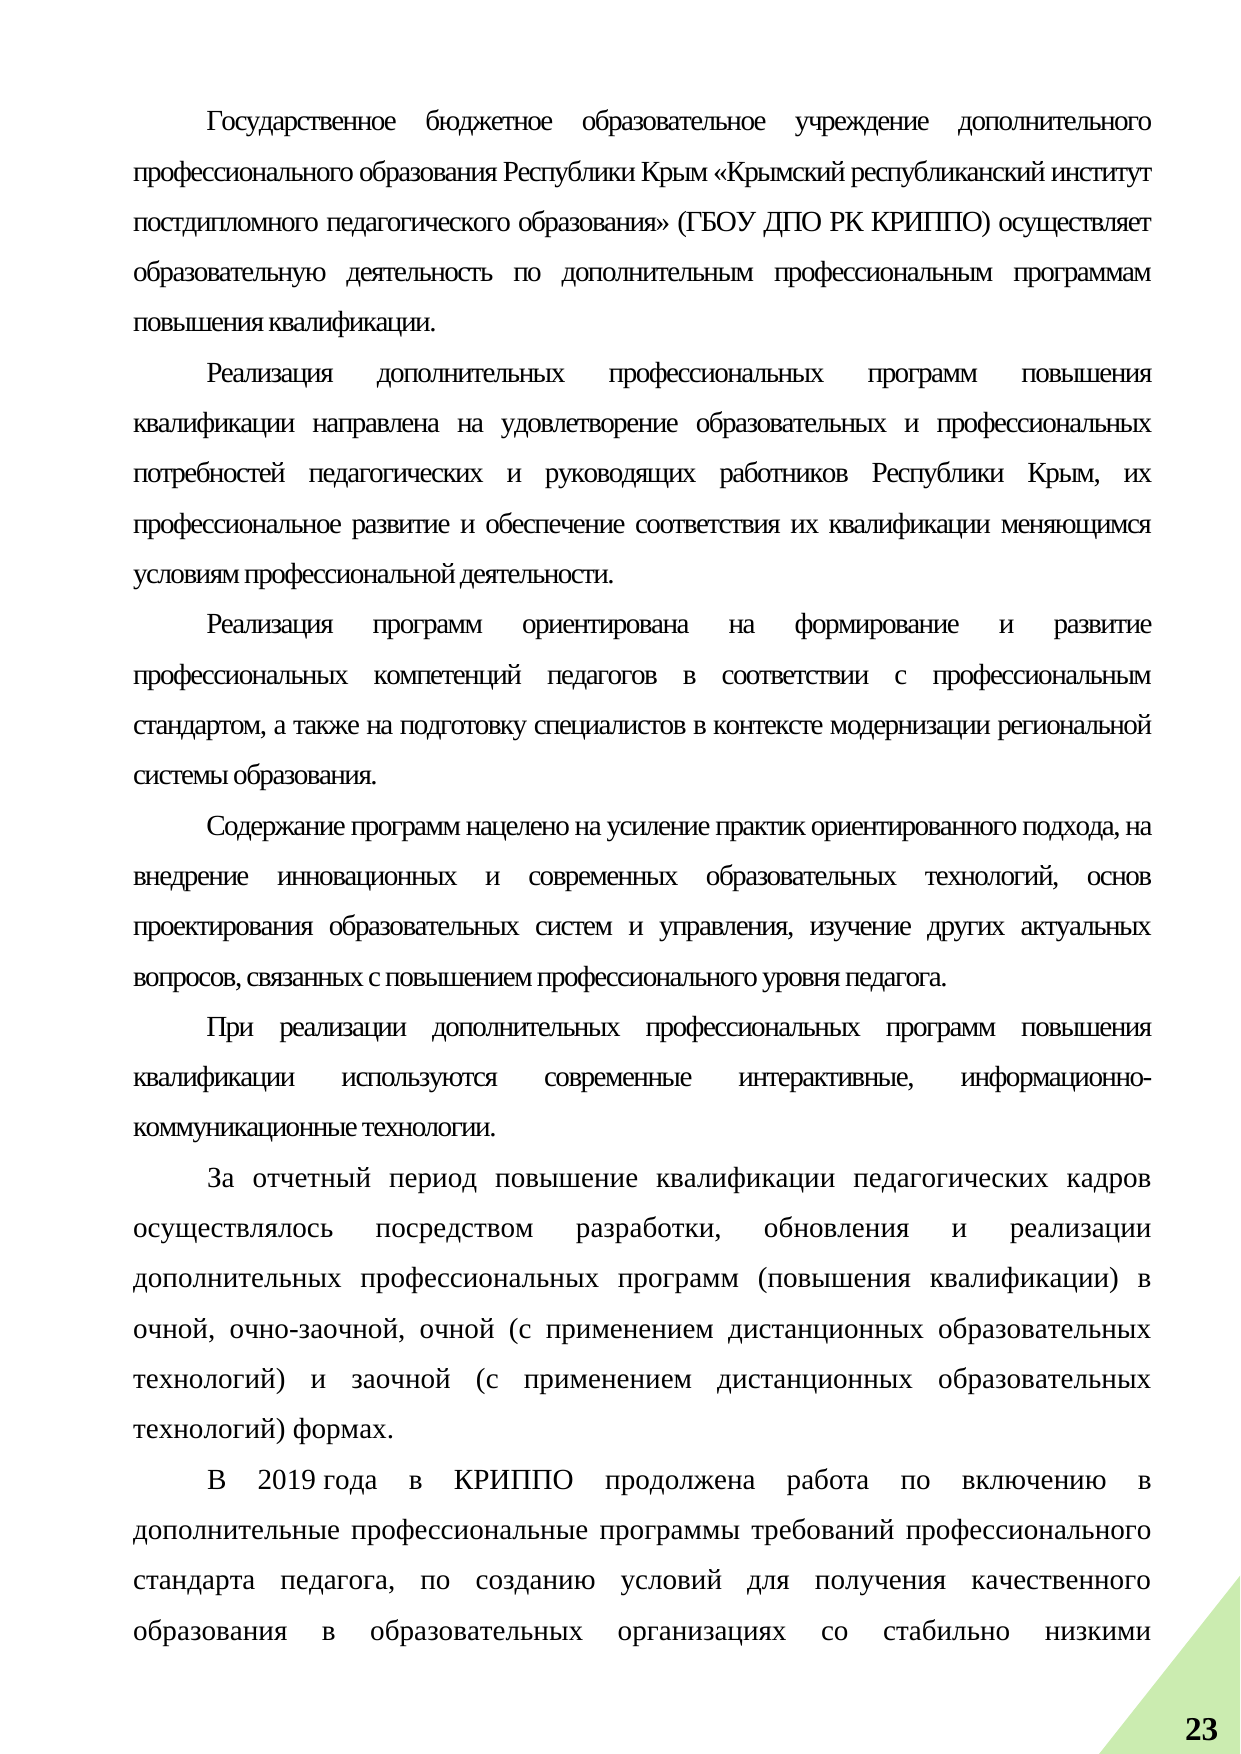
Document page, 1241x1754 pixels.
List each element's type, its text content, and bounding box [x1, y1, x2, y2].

text За отчетный период повышение квалификации педагогических кадров осуществлялось посредством разработки, обновления и реализации дополнительных профессиональных программ (повышения квалификации) в очной, очно-заочной, очной (с применением дистанционных образовательных технологий) и заочной (с применением дистанционных образовательных технологий) формах. [133, 1160, 1152, 1445]
text Государственное бюджетное образовательное учреждение дополнительного профессионального образования Республики Крым «Крымский республиканский институт постдипломного педагогического образования» (ГБОУ ДПО РК КРИППО) осуществляет образовательную деятельность по дополнительным профессиональным программам повышения квалификации. [133, 103, 1152, 338]
text Реализация дополнительных профессиональных программ повышения квалификации направлена на удовлетворение образовательных и профессиональных потребностей педагогических и руководящих работников Республики Крым, их профессиональное развитие и обеспечение соответствия их квалификации меняющимся условиям профессиональной деятельности. [133, 355, 1152, 590]
text Реализация программ ориентирована на формирование и развитие профессиональных компетенций педагогов в соответствии с профессиональным стандартом, а также на подготовку специалистов в контексте модернизации региональной системы образования. [133, 606, 1152, 791]
text Содержание программ нацелено на усиление практик ориентированного подхода, на внедрение инновационных и современных образовательных технологий, основ проектирования образовательных систем и управления, изучение других актуальных вопросов, связанных с повышением профессионального уровня педагога. [133, 808, 1152, 992]
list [133, 1462, 1152, 1646]
text При реализации дополнительных профессиональных программ повышения квалификации используются современные интерактивные, информационно-коммуникационные технологии. [133, 1009, 1152, 1143]
